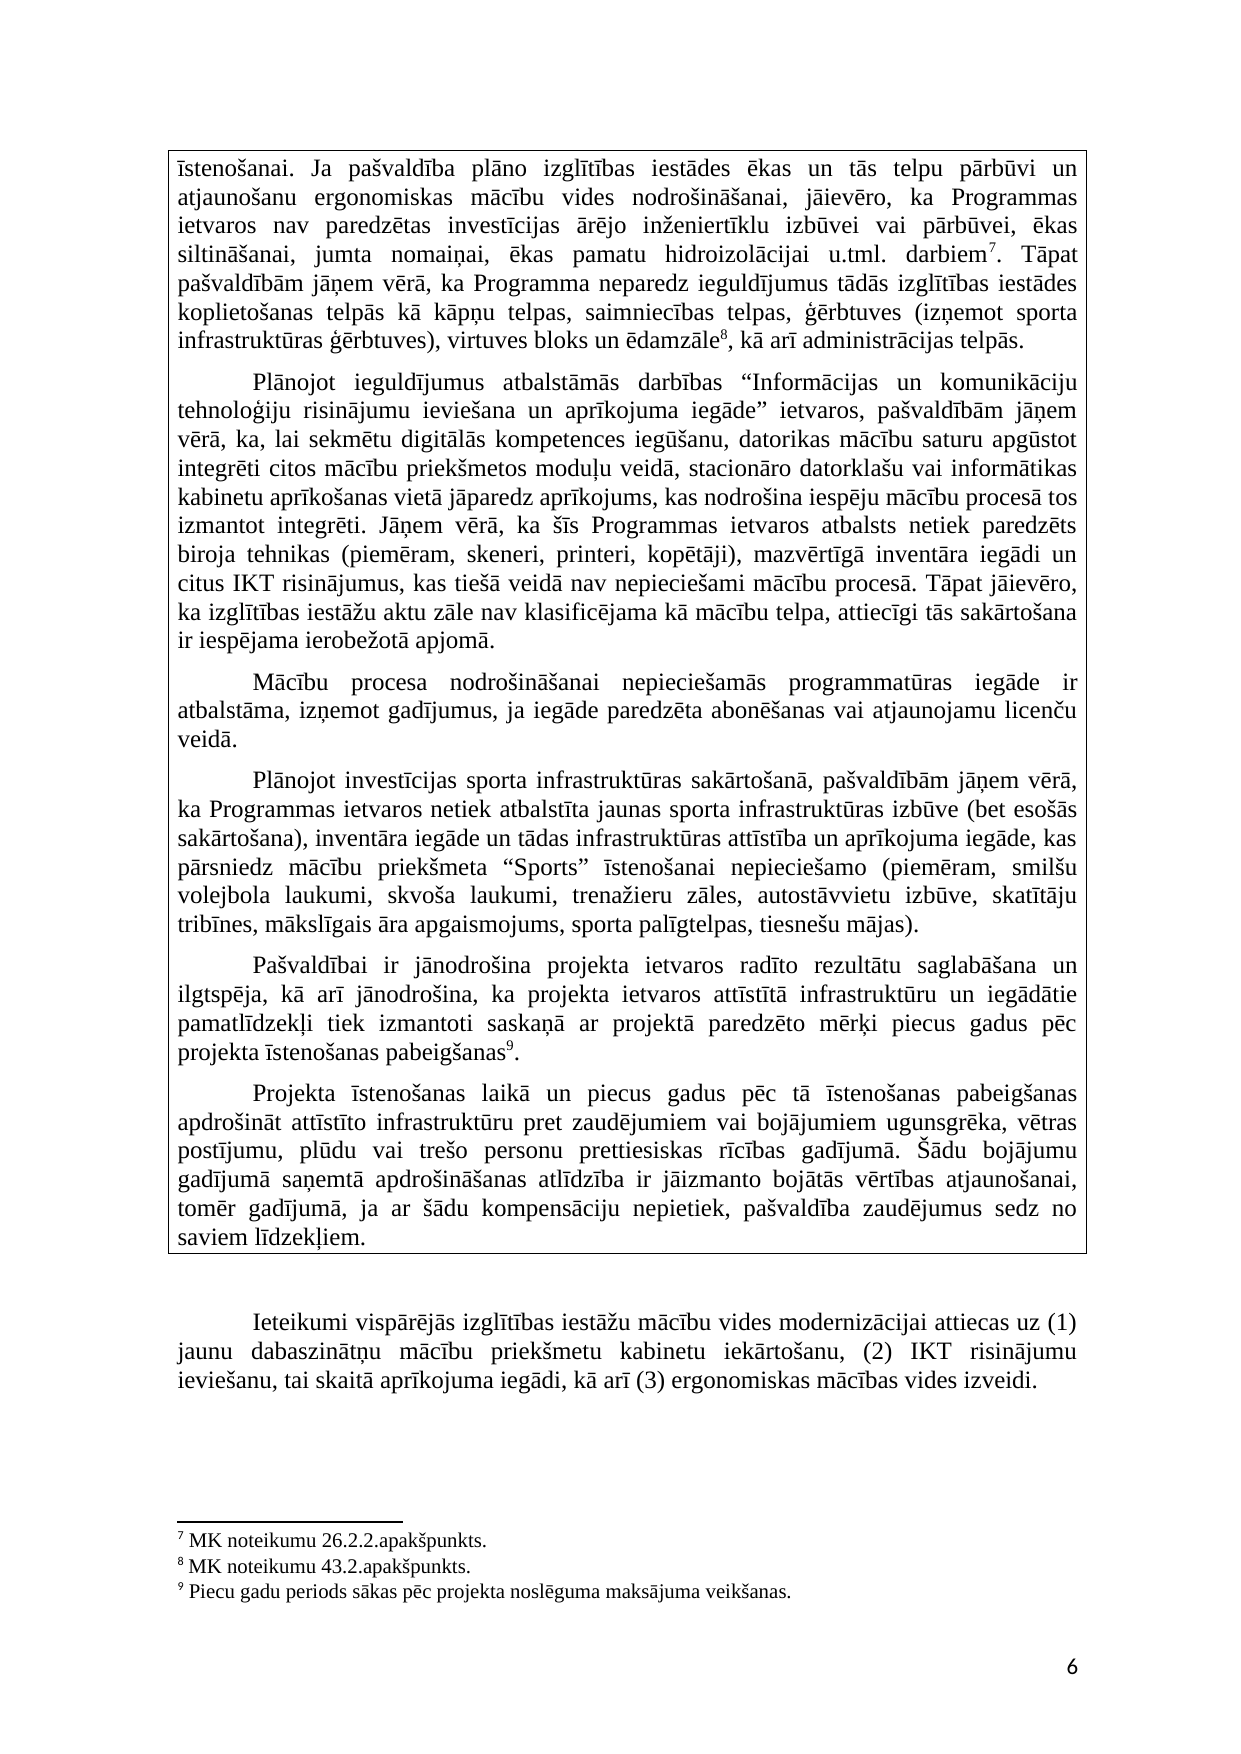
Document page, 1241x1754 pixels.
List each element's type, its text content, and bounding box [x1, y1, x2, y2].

text Projekta īstenošanas laikā un piecus gadus pēc tā īstenošanas pabeigšanas apdrošināt attīstīto infrastruktūru pret zaudējumiem vai bojājumiem ugunsgrēka, vētras postījumu, plūdu vai trešo personu prettiesiskas rīcības gadījumā. Šādu bojājumu gadījumā saņemtā apdrošināšanas atlīdzība ir jāizmanto bojātās vērtības atjaunošanai, tomēr gadījumā, ja ar šādu kompensāciju nepietiek, pašvaldība zaudējumus sedz no saviem līdzekļiem. [169, 1075, 1086, 1253]
text Plānojot investīcijas sporta infrastruktūras sakārtošanā, pašvaldībām jāņem vērā, ka Programmas ietvaros netiek atbalstīta jaunas sporta infrastruktūras izbūve (bet esošās sakārtošana), inventāra iegāde un tādas infrastruktūras attīstība un aprīkojuma iegāde, kas pārsniedz mācību priekšmeta “Sports” īstenošanai nepieciešamo (piemēram, smilšu volejbola laukumi, skvoša laukumi, trenažieru zāles, autostāvvietu izbūve, skatītāju tribīnes, mākslīgais āra apgaismojums, sporta palīgtelpas, tiesnešu mājas). [169, 762, 1086, 938]
text Plānojot ieguldījumus atbalstāmās darbības “Informācijas un komunikāciju tehnoloģiju risinājumu ieviešana un aprīkojuma iegāde” ietvaros, pašvaldībām jāņem vērā, ka, lai sekmētu digitālās kompetences iegūšanu, datorikas mācību saturu apgūstot integrēti citos mācību priekšmetos moduļu veidā, stacionāro datorklašu vai informātikas kabinetu aprīkošanas vietā jāparedz aprīkojums, kas nodrošina iespēju mācību procesā tos izmantot integrēti. Jāņem vērā, ka šīs Programmas ietvaros atbalsts netiek paredzēts biroja tehnikas (piemēram, skeneri, printeri, kopētāji), mazvērtīgā inventāra iegādi un citus IKT risinājumus, kas tiešā veidā nav nepieciešami mācību procesā. Tāpat jāievēro, ka izglītības iestāžu aktu zāle nav klasificējama kā mācību telpa, attiecīgi tās sakārtošana ir iespējama ierobežotā apjomā. [169, 364, 1086, 654]
text Ieteikumi vispārējās izglītības iestāžu mācību vides modernizācijai attiecas uz (1) jaunu dabaszinātņu mācību priekšmetu kabinetu iekārtošanu, (2) IKT risinājumu ieviešanu, tai skaitā aprīkojuma iegādi, kā arī (3) ergonomiskas mācības vides izveidi. [177, 1307, 1078, 1394]
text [169, 151, 1086, 354]
text Pašvaldībai ir jānodrošina projekta ietvaros radīto rezultātu saglabāšana un ilgtspēja, kā arī jānodrošina, ka projekta ietvaros attīstītā infrastruktūru un iegādātie pamatlīdzekļi tiek izmantoti saskaņā ar projektā paredzēto mērķi piecus gadus pēc projekta īstenošanas pabeigšanas. [169, 947, 1086, 1066]
text Mācību procesa nodrošināšanai nepieciešamās programmatūras iegāde ir atbalstāma, izņemot gadījumus, ja iegāde paredzēta abonēšanas vai atjaunojamu licenču veidā. [169, 664, 1086, 753]
